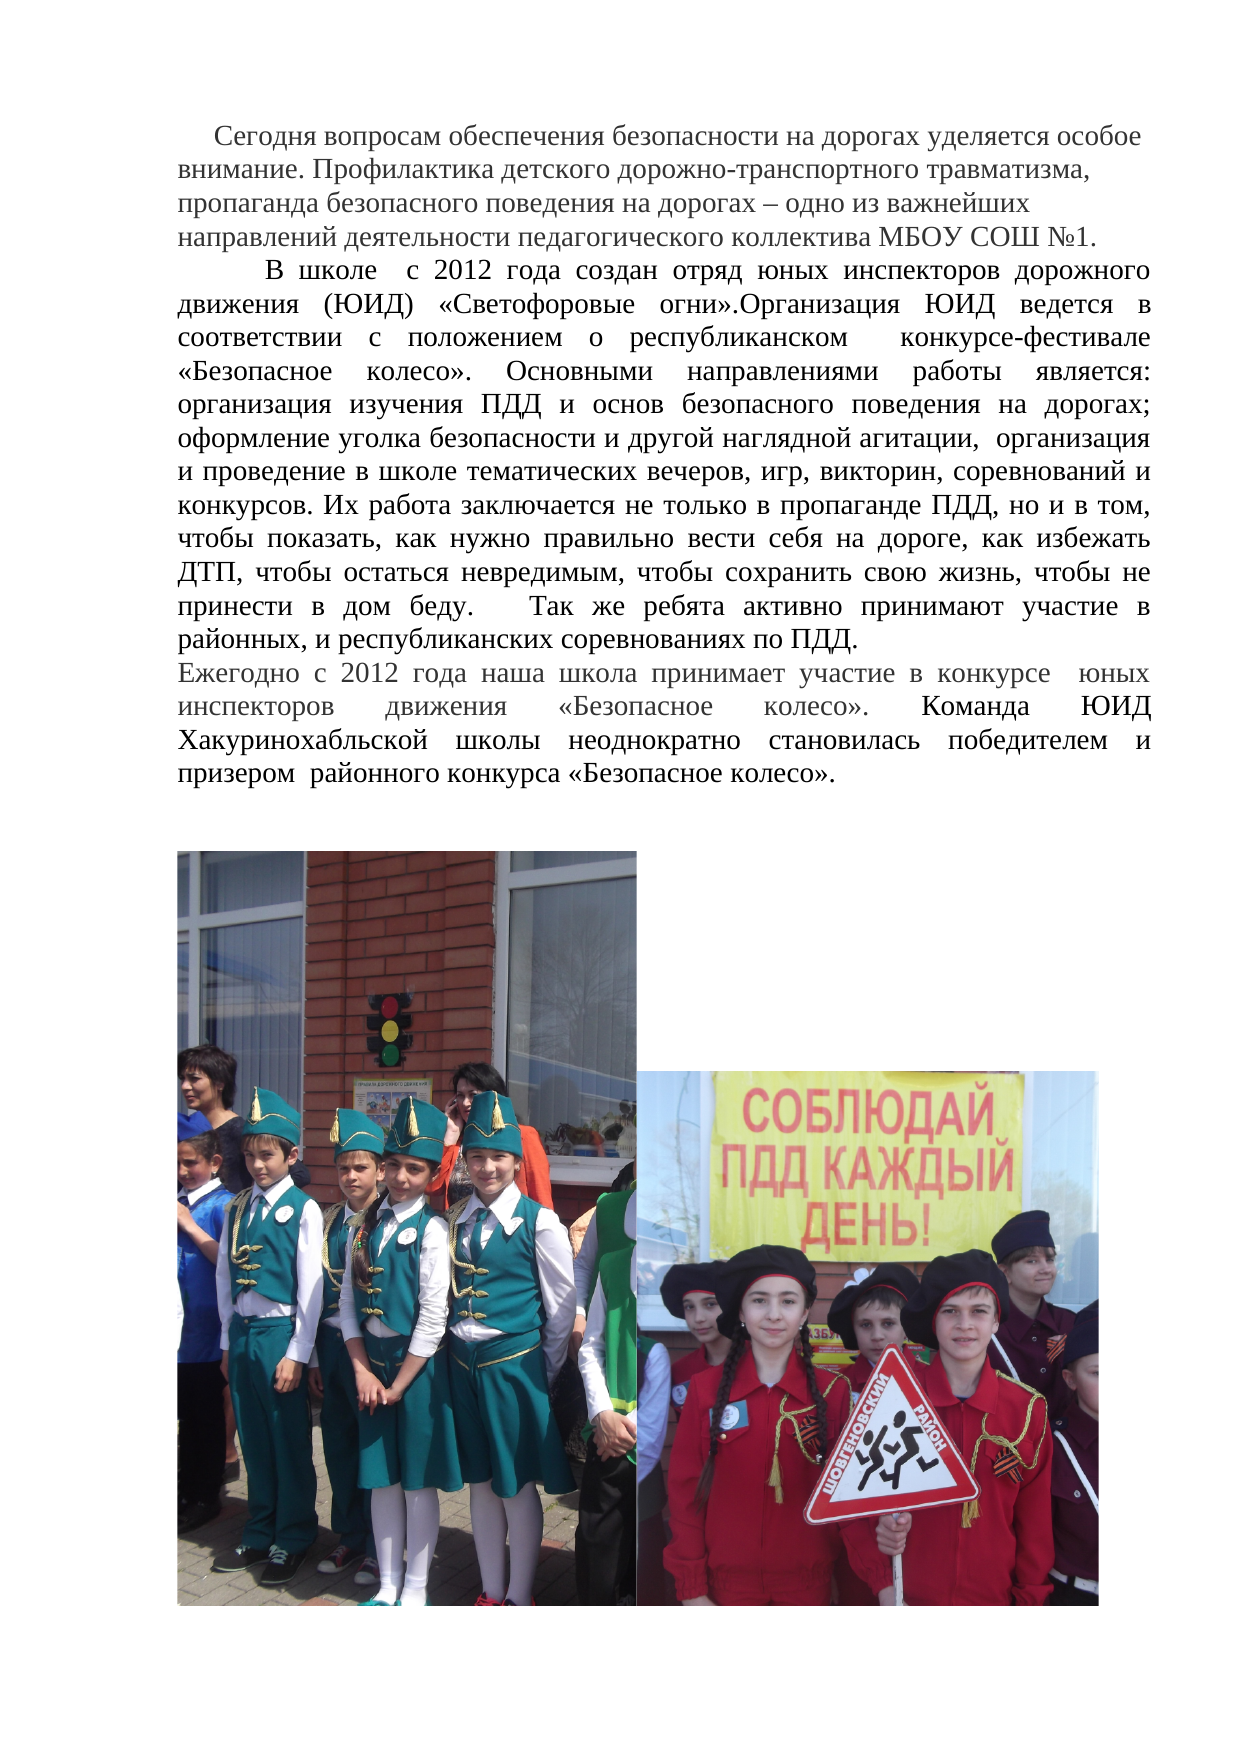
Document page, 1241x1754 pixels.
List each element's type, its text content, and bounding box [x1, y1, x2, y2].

picture [177, 851, 1099, 1606]
text В школе с 2012 года создан отряд юных инспекторов дорожного движения (ЮИД) «Светофоровые огни».Организация ЮИД ведется в соответствии с положением о республиканском конкурсе-фестивале «Безопасное колесо». Основными направлениями работы является: организация изучения ПДД и основ безопасного поведения на дорогах; оформление уголка безопасности и другой наглядной агитации, организация и проведение в школе тематических вечеров, игр, викторин, соревнований и конкурсов. Их работа заключается не только в пропаганде ПДД, но и в том, чтобы показать, как нужно правильно вести себя на дороге, как избежать ДТП, чтобы остаться невредимым, чтобы сохранить свою жизнь, чтобы не принести в дом беду. Так же ребята активно принимают участие в районных, и республиканских соревнованиях по ПДД. [177, 252, 1152, 655]
text Ежегодно с 2012 года наша школа принимает участие в конкурсе юных инспекторов движения «Безопасное колесо». Команда ЮИД Хакуринохабльской школы неоднократно становилась победителем и призером районного конкурса «Безопасное колесо». [177, 655, 1152, 789]
text Сегодня вопросам обеспечения безопасности на дорогах уделяется особое внимание. Профилактика детского дорожно-транспортного травматизма, пропаганда безопасного поведения на дорогах – одно из важнейших направлений деятельности педагогического коллектива МБОУ СОШ №1. [177, 118, 1152, 252]
